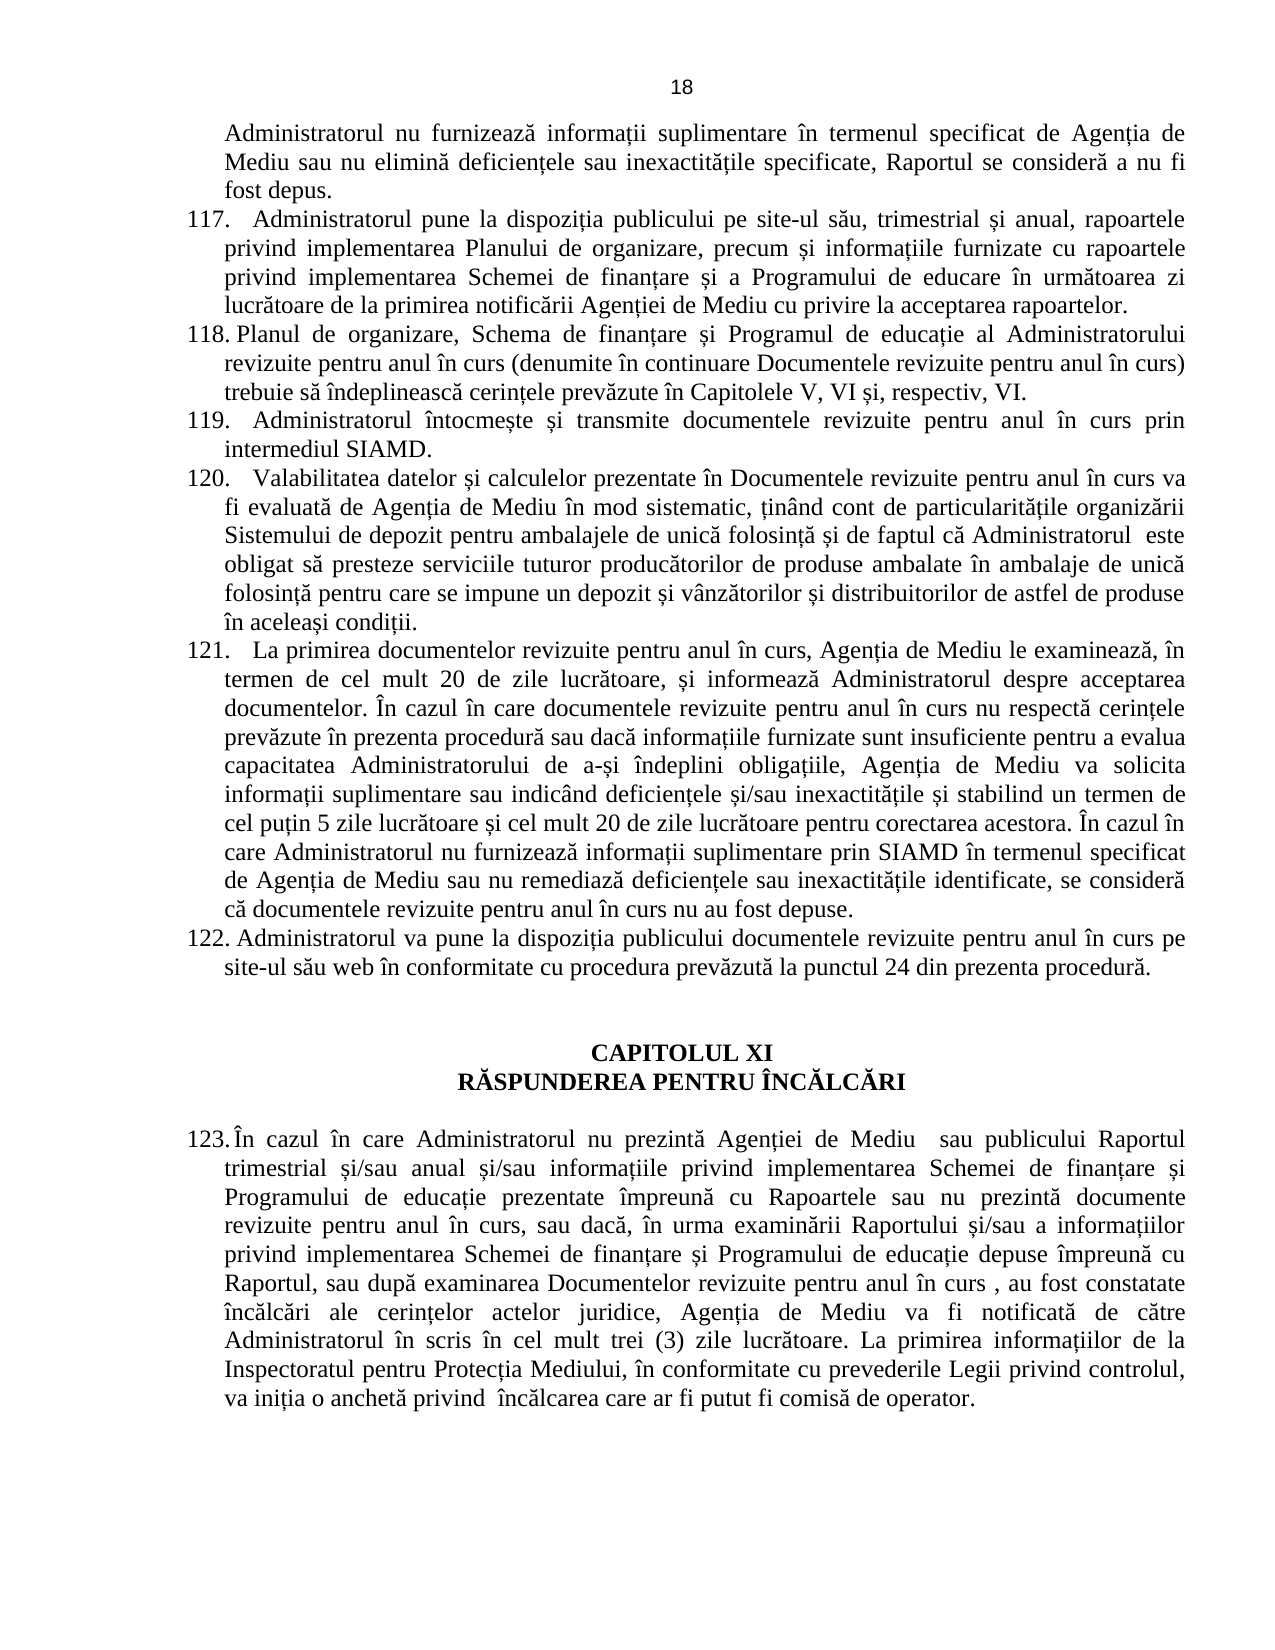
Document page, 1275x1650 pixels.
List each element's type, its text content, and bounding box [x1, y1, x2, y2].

list Valabilitatea datelor și calculelor prezentate în Documentele revizuite pentru anul în curs va fi evaluată de Agenția de Mediu în mod sistematic, ținând cont de particularitățile organizării Sistemului de depozit pentru ambalajele de unică folosință și de faptul că Administratorul este obligat să presteze serviciile tuturor producătorilor de produse ambalate în ambalaje de unică folosință pentru care se impune un depozit și vânzătorilor și distribuitorilor de astfel de produse în aceleași condiții. [187, 463, 1186, 636]
list Administratorul va pune la dispoziția publicului documentele revizuite pentru anul în curs pe site-ul său web în conformitate cu procedura prevăzută la punctul 24 din prezenta procedură. [187, 923, 1186, 981]
list La primirea documentelor revizuite pentru anul în curs, Agenția de Mediu le examinează, în termen de cel mult 20 de zile lucrătoare, și informează Administratorul despre acceptarea documentelor. În cazul în care documentele revizuite pentru anul în curs nu respectă cerințele prevăzute în prezenta procedură sau dacă informațiile furnizate sunt insuficiente pentru a evalua capacitatea Administratorului de a-și îndeplini obligațiile, Agenția de Mediu va solicita informații suplimentare sau indicând deficiențele și/sau inexactitățile și stabilind un termen de cel puțin 5 zile lucrătoare și cel mult 20 de zile lucrătoare pentru corectarea acestora. În cazul în care Administratorul nu furnizează informații suplimentare prin SIAMD în termenul specificat de Agenția de Mediu sau nu remediază deficiențele sau inexactitățile identificate, se consideră că documentele revizuite pentru anul în curs nu au fost depuse. [187, 636, 1186, 923]
subtitle CAPITOLUL XI [177, 1038, 1186, 1067]
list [187, 118, 1186, 204]
list Administratorul pune la dispoziția publicului pe site-ul său, trimestrial și anual, rapoartele privind implementarea Planului de organizare, precum și informațiile furnizate cu rapoartele privind implementarea Schemei de finanțare și a Programului de educare în următoarea zi lucrătoare de la primirea notificării Agenției de Mediu cu privire la acceptarea rapoartelor. [187, 204, 1186, 319]
list Administratorul întocmește și transmite documentele revizuite pentru anul în curs prin intermediul SIAMD. [187, 406, 1186, 463]
subtitle RĂSPUNDEREA PENTRU ÎNCĂLCĂRI [177, 1067, 1186, 1096]
list Planul de organizare, Schema de finanțare și Programul de educație al Administratorului revizuite pentru anul în curs (denumite în continuare Documentele revizuite pentru anul în curs) trebuie să îndeplinească cerințele prevăzute în Capitolele V, VI și, respectiv, VI. [187, 319, 1186, 406]
list În cazul în care Administratorul nu prezintă Agenției de Mediu sau publicului Raportul trimestrial și/sau anual și/sau informațiile privind implementarea Schemei de finanțare și Programului de educație prezentate împreună cu Rapoartele sau nu prezintă documente revizuite pentru anul în curs, sau dacă, în urma examinării Raportului și/sau a informațiilor privind implementarea Schemei de finanțare și Programului de educație depuse împreună cu Raportul, sau după examinarea Documentelor revizuite pentru anul în curs , au fost constatate încălcări ale cerințelor actelor juridice, Agenția de Mediu va fi notificată de către Administratorul în scris în cel mult trei (3) zile lucrătoare. La primirea informațiilor de la Inspectoratul pentru Protecția Mediului, în conformitate cu prevederile Legii privind controlul, va iniția o anchetă privind încălcarea care ar fi putut fi comisă de operator. [187, 1124, 1186, 1412]
